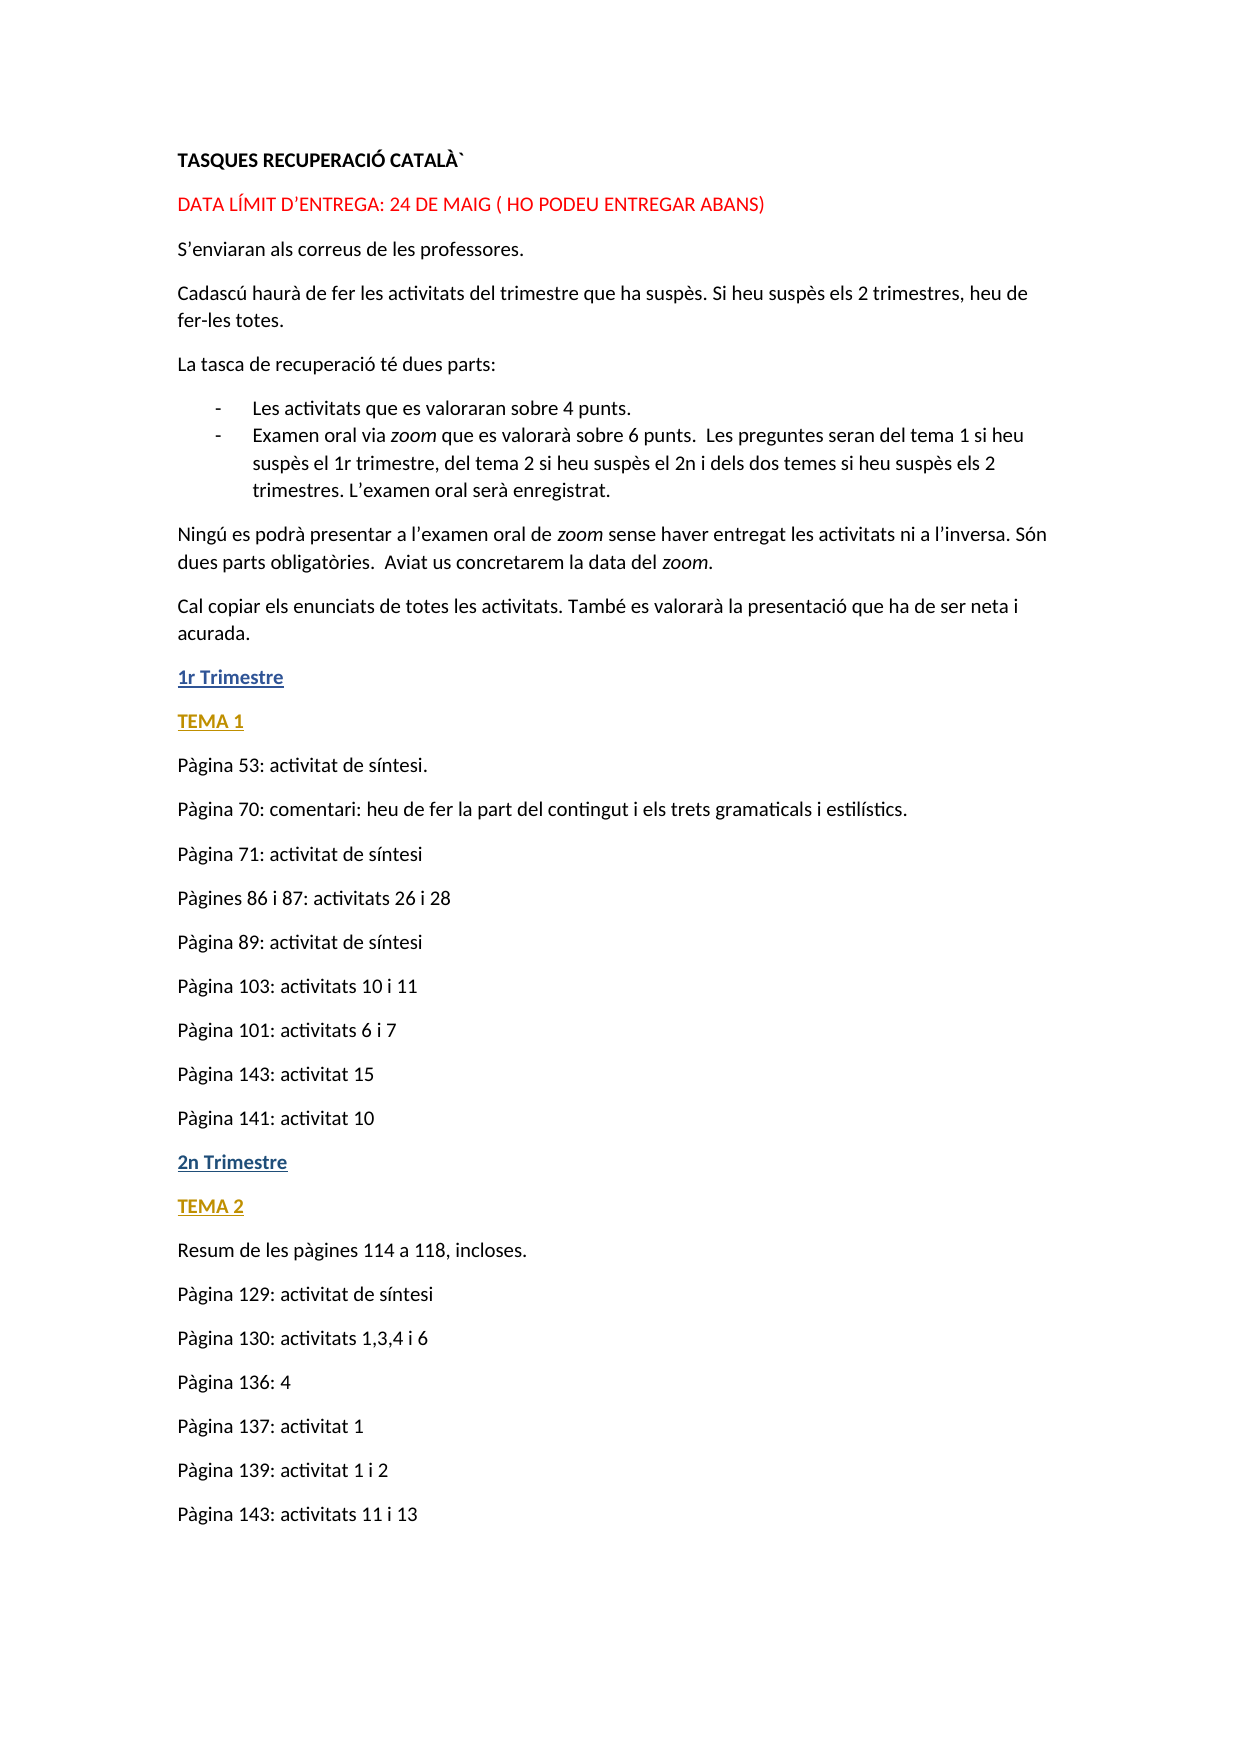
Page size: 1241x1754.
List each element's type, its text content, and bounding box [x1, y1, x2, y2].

text Pàgina 89: activitat de síntesi [177, 929, 1063, 954]
text Pàgina 129: activitat de síntesi [177, 1281, 1063, 1307]
text Resum de les pàgines 114 a 118, incloses. [177, 1237, 1063, 1263]
text S’enviaran als correus de les professores. [177, 236, 1063, 261]
text DATA LÍMIT D’ENTREGA: 24 DE MAIG ( HO PODEU ENTREGAR ABANS) [177, 192, 1063, 217]
text Cadascú haurà de fer les activitats del trimestre que ha suspès. Si heu suspès els 2 trimestres, heu de fer-les totes. [177, 280, 1063, 333]
text 1r Trimestre [177, 664, 1063, 690]
text TEMA 2 [177, 1193, 1063, 1219]
text Pàgina 70: comentari: heu de fer la part del contingut i els trets gramaticals i estilístics. [177, 797, 1063, 822]
text Pàgina 143: activitats 11 i 13 [177, 1502, 1063, 1527]
text 2n Trimestre [177, 1149, 1063, 1174]
text Pàgina 141: activitat 10 [177, 1105, 1063, 1131]
list Les activitats que es valoraran sobre 4 punts. [215, 395, 1063, 421]
list Examen oral via zoom que es valorarà sobre 6 punts. Les preguntes seran del tema 1 si heu suspès el 1r trimestre, del tema 2 si heu suspès el 2n i dels dos temes si heu suspès els 2 trimestres. L’examen oral serà enregistrat. [215, 423, 1063, 503]
text Pàgina 130: activitats 1,3,4 i 6 [177, 1325, 1063, 1351]
text Ningú es podrà presentar a l’examen oral de zoom sense haver entregat les activitats ni a l’inversa. Són dues parts obligatòries. Aviat us concretarem la data del zoom. [177, 522, 1063, 574]
text Pàgina 103: activitats 10 i 11 [177, 973, 1063, 998]
text Cal copiar els enunciats de totes les activitats. També es valorarà la presentació que ha de ser neta i acurada. [177, 593, 1063, 646]
text Pàgina 139: activitat 1 i 2 [177, 1458, 1063, 1483]
text Pàgina 136: 4 [177, 1369, 1063, 1395]
text TASQUES RECUPERACIÓ CATALÀ` [177, 148, 1063, 173]
text TEMA 1 [177, 708, 1063, 734]
text Pàgina 137: activitat 1 [177, 1413, 1063, 1439]
text Pàgines 86 i 87: activitats 26 i 28 [177, 885, 1063, 910]
text Pàgina 143: activitat 15 [177, 1061, 1063, 1086]
text Pàgina 53: activitat de síntesi. [177, 753, 1063, 778]
text Pàgina 101: activitats 6 i 7 [177, 1017, 1063, 1042]
text Pàgina 71: activitat de síntesi [177, 841, 1063, 866]
text La tasca de recuperació té dues parts: [177, 351, 1063, 377]
